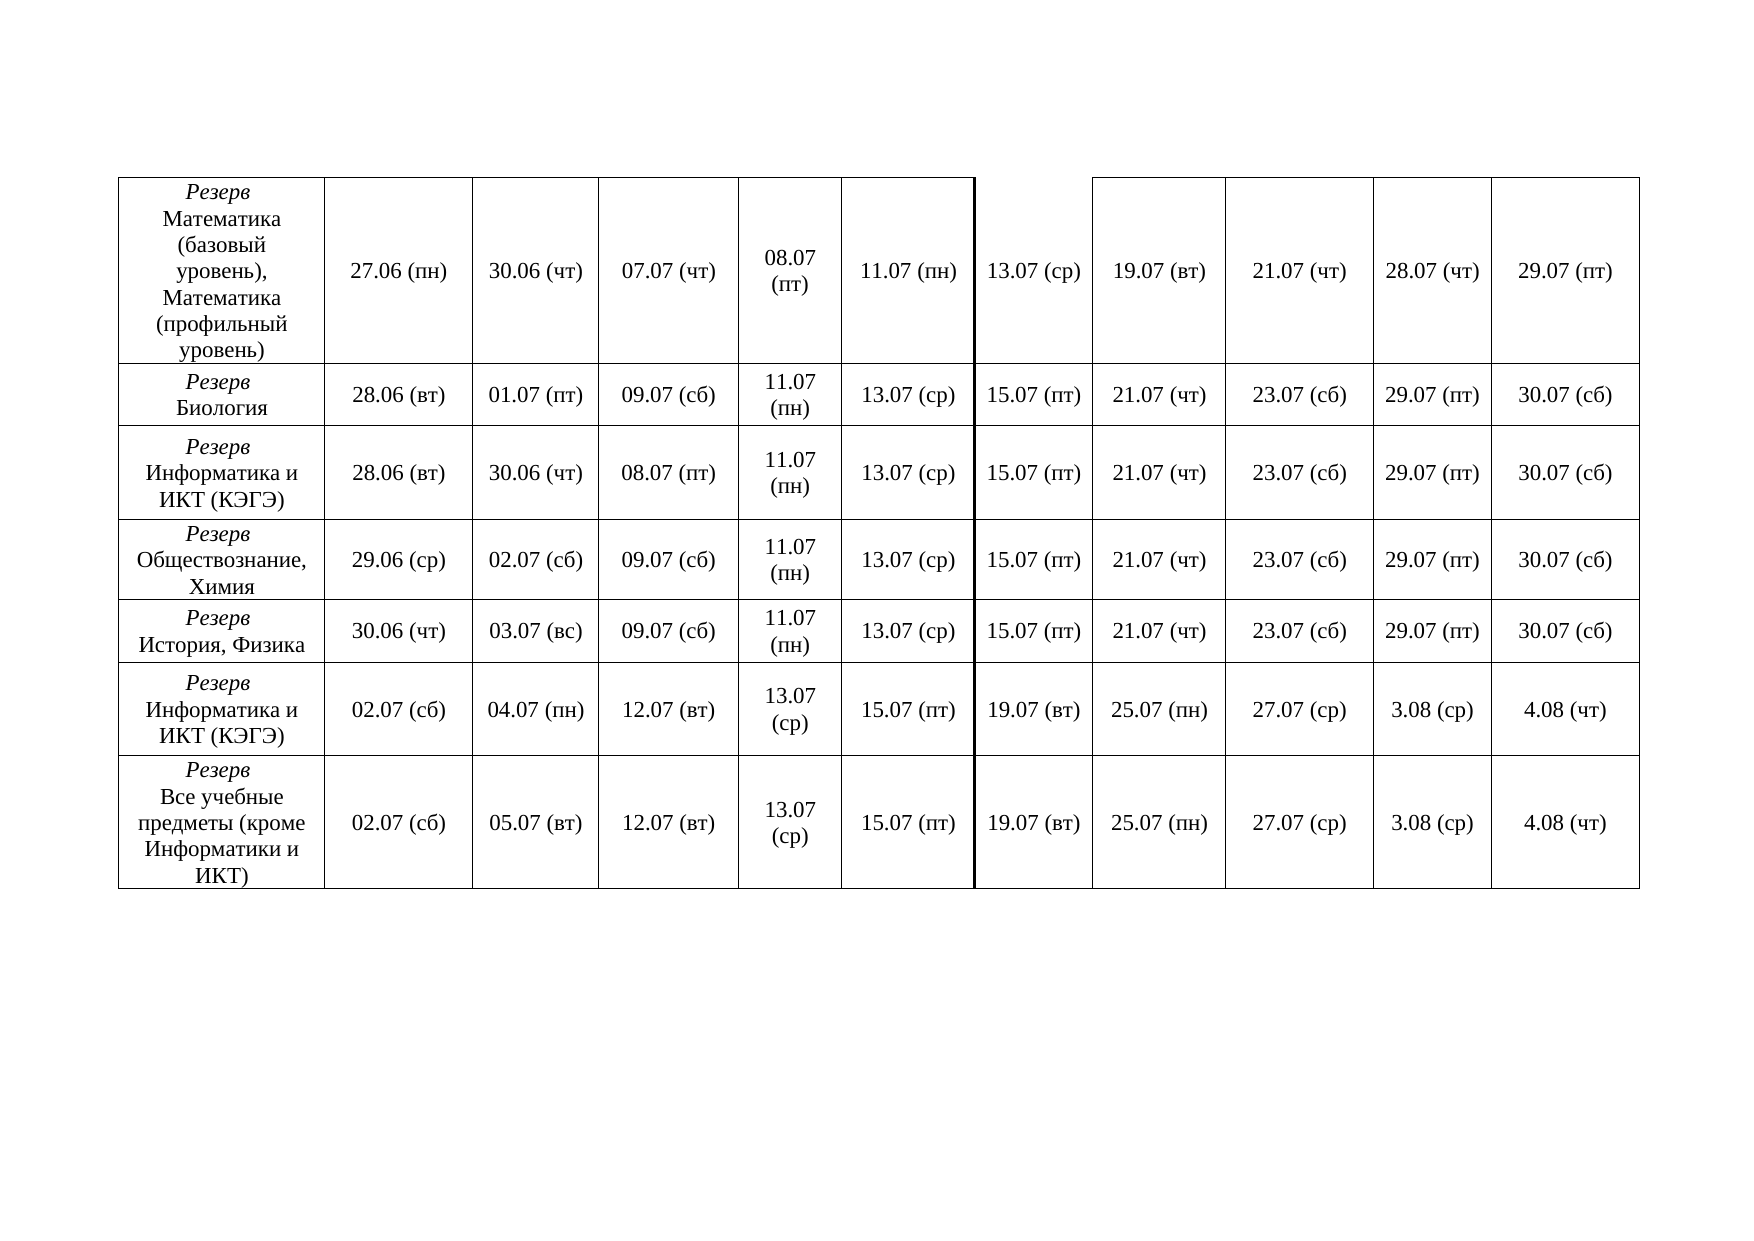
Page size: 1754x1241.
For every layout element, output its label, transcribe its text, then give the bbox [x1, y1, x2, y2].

table_cell Резерв Обществознание, Химия [119, 520, 324, 599]
table_cell 27.07 (ср) [1226, 756, 1373, 888]
table_cell 21.07 (чт) [1093, 426, 1225, 519]
table_cell 25.07 (пн) [1093, 756, 1225, 888]
table_cell 23.07 (сб) [1226, 600, 1373, 662]
table_cell 30.07 (сб) [1492, 520, 1639, 599]
table_cell 4.08 (чт) [1492, 756, 1639, 888]
table_cell 13.07 (ср) [842, 520, 973, 599]
table_cell 29.07 (пт) [1374, 426, 1491, 519]
table_cell 29.07 (пт) [1374, 364, 1491, 425]
table_cell 30.07 (сб) [1492, 600, 1639, 662]
table_cell 30.06 (чт) [473, 426, 598, 519]
table_cell 11.07 (пн) [739, 600, 841, 662]
table_cell 15.07 (пт) [842, 663, 973, 755]
table_cell 15.07 (пт) [976, 364, 1092, 425]
table_cell 30.06 (чт) [325, 600, 472, 662]
table_cell 23.07 (сб) [1226, 426, 1373, 519]
table_cell 08.07 (пт) [599, 426, 738, 519]
table_cell 28.06 (вт) [325, 426, 472, 519]
table_cell 01.07 (пт) [473, 364, 598, 425]
table_cell 21.07 (чт) [1093, 520, 1225, 599]
table_cell 08.07 (пт) [739, 178, 841, 363]
table_cell 30.07 (сб) [1492, 364, 1639, 425]
table_cell 13.07 (ср) [739, 756, 841, 888]
table_cell 09.07 (сб) [599, 600, 738, 662]
table_cell 15.07 (пт) [976, 600, 1092, 662]
table_cell Резерв Информатика и ИКТ (КЭГЭ) [119, 663, 324, 755]
table_cell 12.07 (вт) [599, 756, 738, 888]
table_cell 30.07 (сб) [1492, 426, 1639, 519]
table_cell Резерв Все учебные предметы (кроме Информатики и ИКТ) [119, 756, 324, 888]
table_cell 21.07 (чт) [1093, 600, 1225, 662]
table_cell 28.06 (вт) [325, 364, 472, 425]
table_cell 25.07 (пн) [1093, 663, 1225, 755]
table_cell 02.07 (сб) [325, 756, 472, 888]
table_cell 13.07 (ср) [842, 600, 973, 662]
table_cell 21.07 (чт) [1226, 178, 1373, 363]
table_cell 13.07 (ср) [976, 177, 1092, 363]
table_cell 19.07 (вт) [1093, 178, 1225, 363]
table_cell 15.07 (пт) [842, 756, 973, 888]
table_cell 03.07 (вс) [473, 600, 598, 662]
table_cell 29.07 (пт) [1492, 178, 1639, 363]
table_cell 09.07 (сб) [599, 520, 738, 599]
table_cell 28.07 (чт) [1374, 178, 1491, 363]
table_cell 11.07 (пн) [739, 520, 841, 599]
table_cell 13.07 (ср) [842, 364, 973, 425]
table_cell 29.06 (ср) [325, 520, 472, 599]
table_cell 11.07 (пн) [842, 178, 973, 363]
table_cell 29.07 (пт) [1374, 520, 1491, 599]
table_cell 21.07 (чт) [1093, 364, 1225, 425]
table_cell 04.07 (пн) [473, 663, 598, 755]
table_cell 07.07 (чт) [599, 178, 738, 363]
table_cell 30.06 (чт) [473, 178, 598, 363]
table_cell 27.07 (ср) [1226, 663, 1373, 755]
table_cell 19.07 (вт) [976, 756, 1092, 888]
table_cell 29.07 (пт) [1374, 600, 1491, 662]
table_cell 27.06 (пн) [325, 178, 472, 363]
table_cell 3.08 (ср) [1374, 663, 1491, 755]
table_cell 3.08 (ср) [1374, 756, 1491, 888]
table_cell 15.07 (пт) [976, 520, 1092, 599]
table_cell 13.07 (ср) [739, 663, 841, 755]
table_cell 02.07 (сб) [473, 520, 598, 599]
table_cell 13.07 (ср) [842, 426, 973, 519]
table_cell 19.07 (вт) [976, 663, 1092, 755]
table_cell 12.07 (вт) [599, 663, 738, 755]
table_cell 23.07 (сб) [1226, 520, 1373, 599]
table_cell 11.07 (пн) [739, 364, 841, 425]
table_cell Резерв Информатика и ИКТ (КЭГЭ) [119, 426, 324, 519]
table_cell 05.07 (вт) [473, 756, 598, 888]
table_cell 09.07 (сб) [599, 364, 738, 425]
table_cell 15.07 (пт) [976, 426, 1092, 519]
table_cell 02.07 (сб) [325, 663, 472, 755]
table_cell 23.07 (сб) [1226, 364, 1373, 425]
table_cell Резерв Математика (базовый уровень), Математика (профильный уровень) [119, 178, 324, 363]
table_cell Резерв Биология [119, 364, 324, 425]
table_cell Резерв История, Физика [119, 600, 324, 662]
table_cell 11.07 (пн) [739, 426, 841, 519]
table_cell 4.08 (чт) [1492, 663, 1639, 755]
